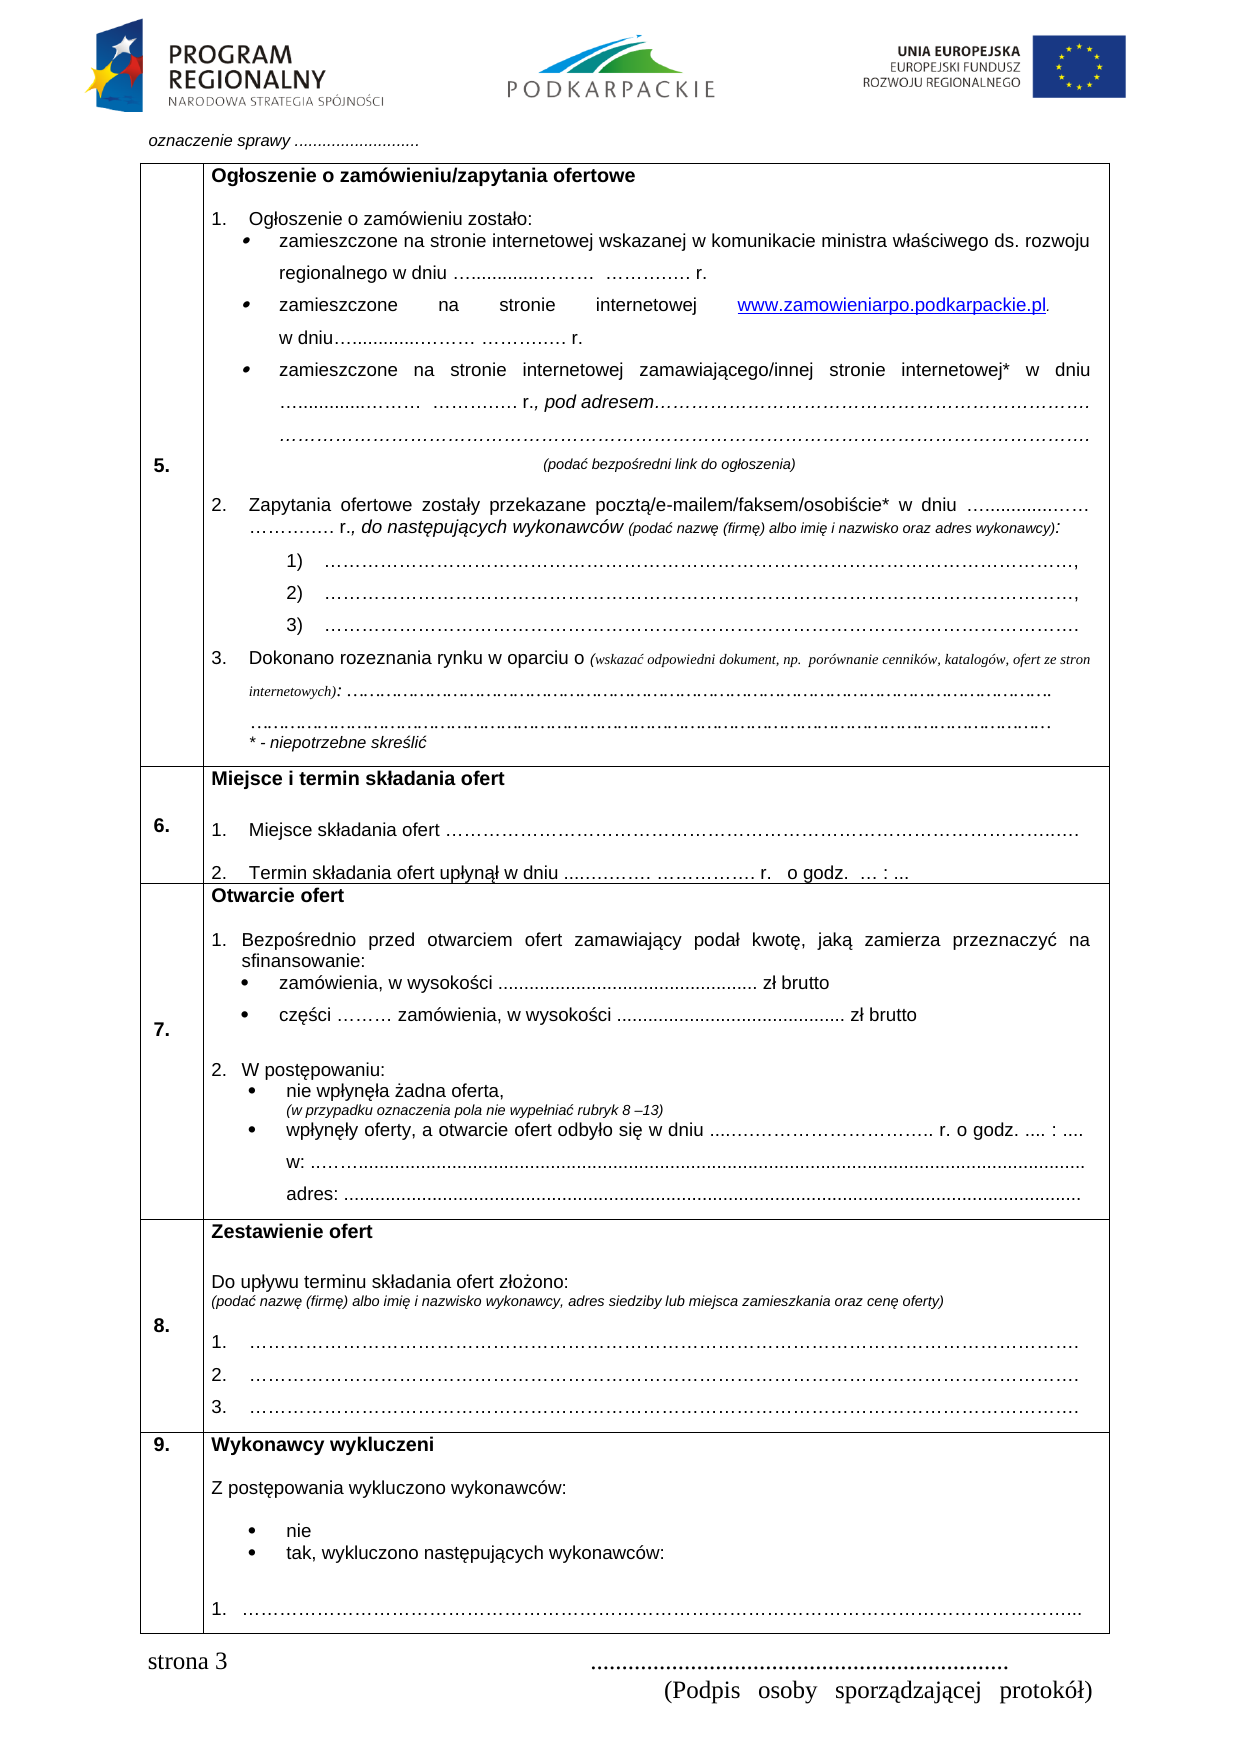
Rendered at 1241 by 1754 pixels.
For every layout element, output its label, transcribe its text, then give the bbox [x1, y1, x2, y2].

picture [36, 14, 1186, 113]
table_cell Otwarcie ofert Bezpośrednio przed otwarciem ofert zamawiający podał kwotę, jaką zamierza przeznaczyć na sfinansowanie: zamówienia, w wysokości .................................................. zł brutto części ……… zamówienia, w wysokości ............................................ zł brutto W postępowaniu: nie wpłynęła żadna oferta, (w przypadku oznaczenia pola nie wypełniać rubryk 8 –13) wpłynęły oferty, a otwarcie ofert odbyło się w dniu ....….……………………….. r. o godz. .... : .... w: ..……............................................................................................................................................ adres: .............................................................................................................................................. [204, 884, 1109, 1219]
table_cell Miejsce i termin składania ofert Miejsce składania ofert ……………………………………………………………………………………..…. Termin składania ofert upłynął w dniu ....….……. ……………. r. o godz. … : ... [204, 767, 1109, 883]
table_cell Zestawienie ofert Do upływu terminu składania ofert złożono: (podać nazwę (firmę) albo imię i nazwisko wykonawcy, adres siedziby lub miejsca zamieszkania oraz cenę oferty) ……………………………………………………………………………………………………………………. ……………………………………………………………………………………………………………………. ……………………………………………………………………………………………………………………. [204, 1220, 1109, 1432]
table_cell [141, 884, 203, 1219]
table_cell [141, 1433, 203, 1633]
table_cell Ogłoszenie o zamówieniu/zapytania ofertowe Ogłoszenie o zamówieniu zostało: zamieszczone na stronie internetowej wskazanej w komunikacie ministra właściwego ds. rozwoju regionalnego w dniu ….............……… ……….…. r. zamieszczone na stronie internetowej www.zamowieniarpo.podkarpackie.pl. w dniu….............……… ……….…. r. zamieszczone na stronie internetowej zamawiającego/innej stronie internetowej* w dniu ….............……… ……….…. r., pod adresem……………………………………………………………. …………………………………………………………………………………………………………………. (podać bezpośredni link do ogłoszenia) Zapytania ofertowe zostały przekazane pocztą/e-mailem/faksem/osobiście* w dniu ….............…… ……….…. r., do następujących wykonawców (podać nazwę (firmę) albo imię i nazwisko oraz adres wykonawcy): …………………………………………………………………………………………………………, …………………………………………………………………………………………………………, …………………………………………………………………………………………………………. Dokonano rozeznania rynku w oparciu o (wskazać odpowiedni dokument, np. porównanie cenników, katalogów, ofert ze stron internetowych): ………………………………………………………………………………………………………………. ……………………………………………………………………………………………………………………………… * - niepotrzebne skreślić [204, 164, 1109, 766]
table_cell [141, 164, 203, 766]
table_cell [141, 1220, 203, 1432]
table_cell [141, 767, 203, 883]
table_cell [204, 1433, 1109, 1633]
